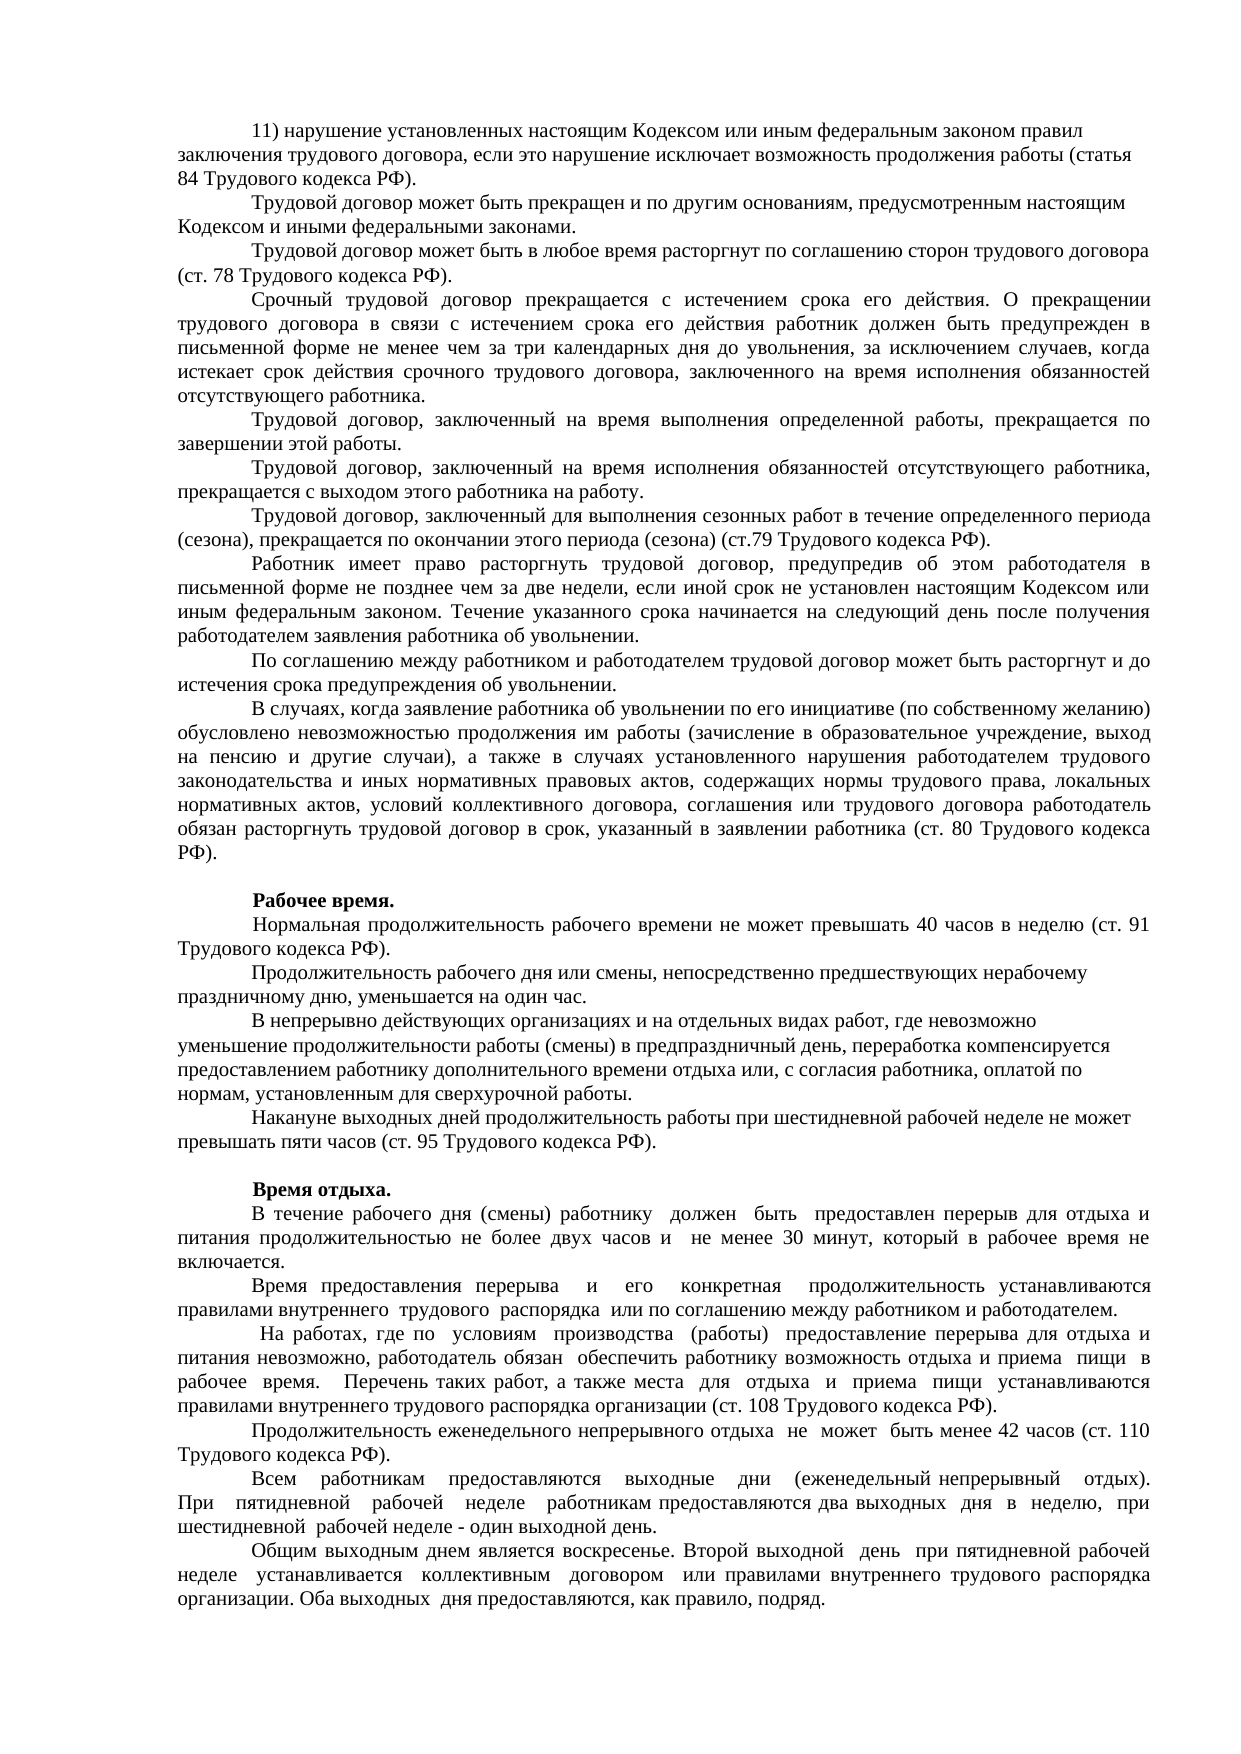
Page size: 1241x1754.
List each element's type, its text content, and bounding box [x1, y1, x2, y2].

text В непрерывно действующих организациях и на отдельных видах работ, где невозможно уменьшение продолжительности работы (смены) в предпраздничный день, переработка компенсируется предоставлением работнику дополнительного времени отдыха или, с согласия работника, оплатой по нормам, установленным для сверхурочной работы. [177, 1008, 1152, 1105]
text Нормальная продолжительность рабочего времени не может превышать 40 часов в неделю (ст. 91 Трудового кодекса РФ). [177, 912, 1152, 960]
text Продолжительность рабочего дня или смены, непосредственно предшествующих нерабочему праздничному дню, уменьшается на один час. [177, 960, 1152, 1008]
text По соглашению между работником и работодателем трудовой договор может быть расторгнут и до истечения срока предупреждения об увольнении. [177, 647, 1152, 696]
text Время отдыха. [177, 1177, 1152, 1201]
text Трудовой договор, заключенный на время исполнения обязанностей отсутствующего работника, прекращается с выходом этого работника на работу. [177, 455, 1152, 503]
text Продолжительность еженедельного непрерывного отдыха не может быть менее 42 часов (ст. 110 Трудового кодекса РФ). [177, 1417, 1152, 1466]
text В течение рабочего дня (смены) работнику должен быть предоставлен перерыв для отдыха и питания продолжительностью не более двух часов и не менее 30 минут, который в рабочее время не включается. [177, 1201, 1152, 1273]
text Работник имеет право расторгнуть трудовой договор, предупредив об этом работодателя в письменной форме не позднее чем за две недели, если иной срок не установлен настоящим Кодексом или иным федеральным законом. Течение указанного срока начинается на следующий день после получения работодателем заявления работника об увольнении. [177, 551, 1152, 647]
text Рабочее время. [177, 888, 1152, 912]
text На работах, где по условиям производства (работы) предоставление перерыва для отдыха и питания невозможно, работодатель обязан обеспечить работнику возможность отдыха и приема пищи в рабочее время. Перечень таких работ, а также места для отдыха и приема пищи устанавливаются правилами внутреннего трудового распорядка организации (ст. 108 Трудового кодекса РФ). [177, 1321, 1152, 1417]
text Всем работникам предоставляются выходные дни (еженедельный непрерывный отдых). При пятидневной рабочей неделе работникам предоставляются два выходных дня в неделю, при шестидневной рабочей неделе - один выходной день. [177, 1466, 1152, 1538]
text Трудовой договор может быть прекращен и по другим основаниям, предусмотренным настоящим Кодексом и иными федеральными законами. [177, 190, 1152, 238]
text Общим выходным днем является воскресенье. Второй выходной день при пятидневной рабочей неделе устанавливается коллективным договором или правилами внутреннего трудового распорядка организации. Оба выходных дня предоставляются, как правило, подряд. [177, 1538, 1152, 1610]
text Трудовой договор может быть в любое время расторгнут по соглашению сторон трудового договора (ст. 78 Трудового кодекса РФ). [177, 238, 1152, 287]
text Накануне выходных дней продолжительность работы при шестидневной рабочей неделе не может превышать пяти часов (ст. 95 Трудового кодекса РФ). [177, 1105, 1152, 1153]
text 11) нарушение установленных настоящим Кодексом или иным федеральным законом правил заключения трудового договора, если это нарушение исключает возможность продолжения работы (статья 84 Трудового кодекса РФ). [177, 118, 1152, 190]
text Время предоставления перерыва и его конкретная продолжительность устанавливаются правилами внутреннего трудового распорядка или по соглашению между работником и работодателем. [177, 1273, 1152, 1321]
text Срочный трудовой договор прекращается с истечением срока его действия. О прекращении трудового договора в связи с истечением срока его действия работник должен быть предупрежден в письменной форме не менее чем за три календарных дня до увольнения, за исключением случаев, когда истекает срок действия срочного трудового договора, заключенного на время исполнения обязанностей отсутствующего работника. [177, 287, 1152, 407]
text В случаях, когда заявление работника об увольнении по его инициативе (по собственному желанию) обусловлено невозможностью продолжения им работы (зачисление в образовательное учреждение, выход на пенсию и другие случаи), а также в случаях установленного нарушения работодателем трудового законодательства и иных нормативных правовых актов, содержащих нормы трудового права, локальных нормативных актов, условий коллективного договора, соглашения или трудового договора работодатель обязан расторгнуть трудовой договор в срок, указанный в заявлении работника (ст. 80 Трудового кодекса РФ). [177, 696, 1152, 864]
text Трудовой договор, заключенный для выполнения сезонных работ в течение определенного периода (сезона), прекращается по окончании этого периода (сезона) (ст.79 Трудового кодекса РФ). [177, 503, 1152, 551]
text Трудовой договор, заключенный на время выполнения определенной работы, прекращается по завершении этой работы. [177, 407, 1152, 455]
